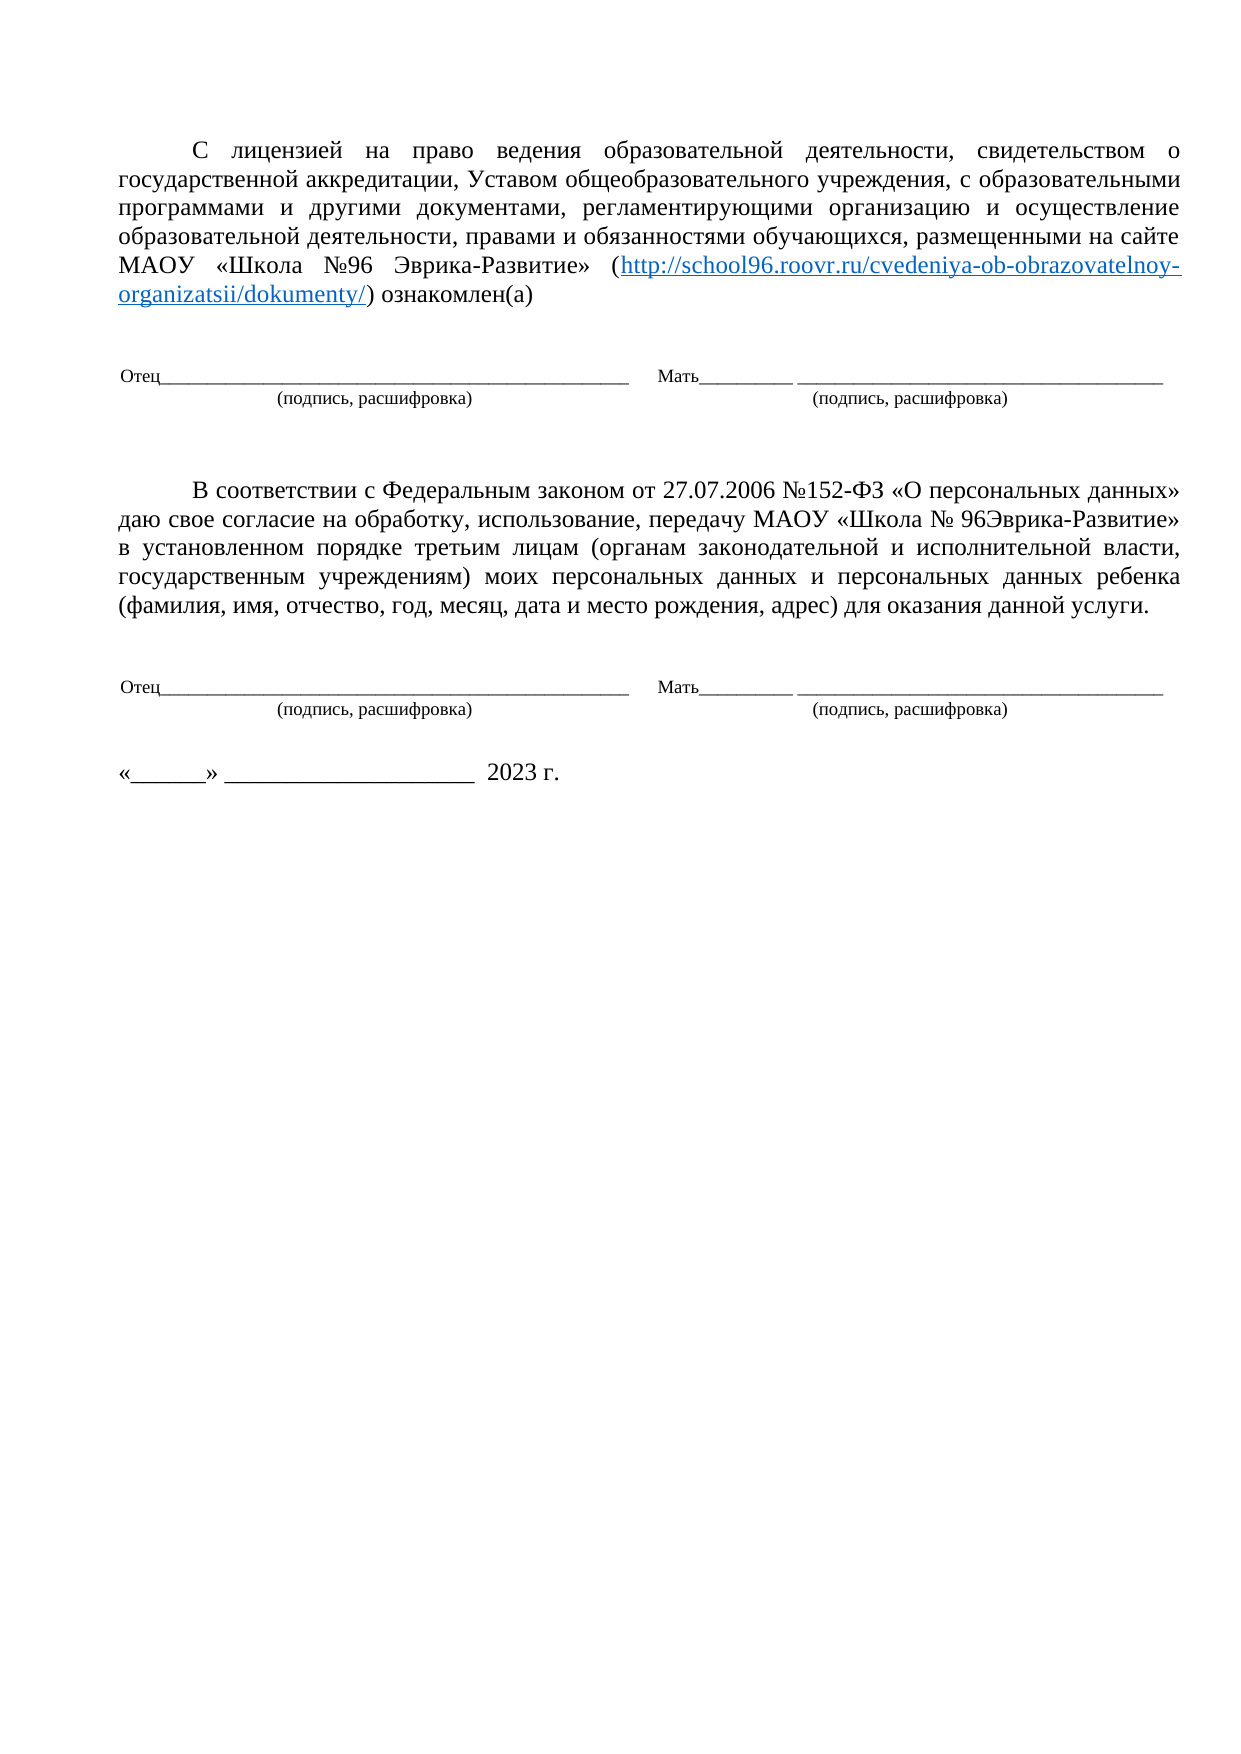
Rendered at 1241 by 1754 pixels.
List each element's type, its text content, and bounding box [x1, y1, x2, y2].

text С лицензией на право ведения образовательной деятельности, свидетельством о государственной аккредитации, Уставом общеобразовательного учреждения, с образовательными программами и другими документами, регламентирующими организацию и осуществление образовательной деятельности, правами и обязанностями обучающихся, размещенными на сайте МАОУ «Школа №96 Эврика-Развитие» (http://school96.roovr.ru/cvedeniya-ob-obrazovatelnoy-organizatsii/dokumenty/) ознакомлен(а) [118, 135, 1181, 193]
table_header Мать__________ _______________________________________ (подпись, расшифровка) [642, 676, 1178, 728]
text В соответствии с Федеральным законом от 27.07.2006 №152-ФЗ «О персональных данных» даю свое согласие на обработку, использование, передачу МАОУ «Школа № 96Эврика-Развитие» в установленном порядке третьим лицам (органам законодательной и исполнительной власти, государственным учреждениям) моих персональных данных и персональных данных ребенка (фамилия, имя, отчество, год, месяц, дата и место рождения, адрес) для оказания данной услуги. [118, 475, 1181, 619]
table_header Отец__________________________________________________ (подпись, расшифровка) [107, 365, 642, 417]
table_header Мать__________ _______________________________________ (подпись, расшифровка) [642, 365, 1178, 417]
table_header Отец__________________________________________________ (подпись, расшифровка) [107, 676, 642, 728]
text «______» ____________________ 2023 г. [118, 757, 1181, 786]
